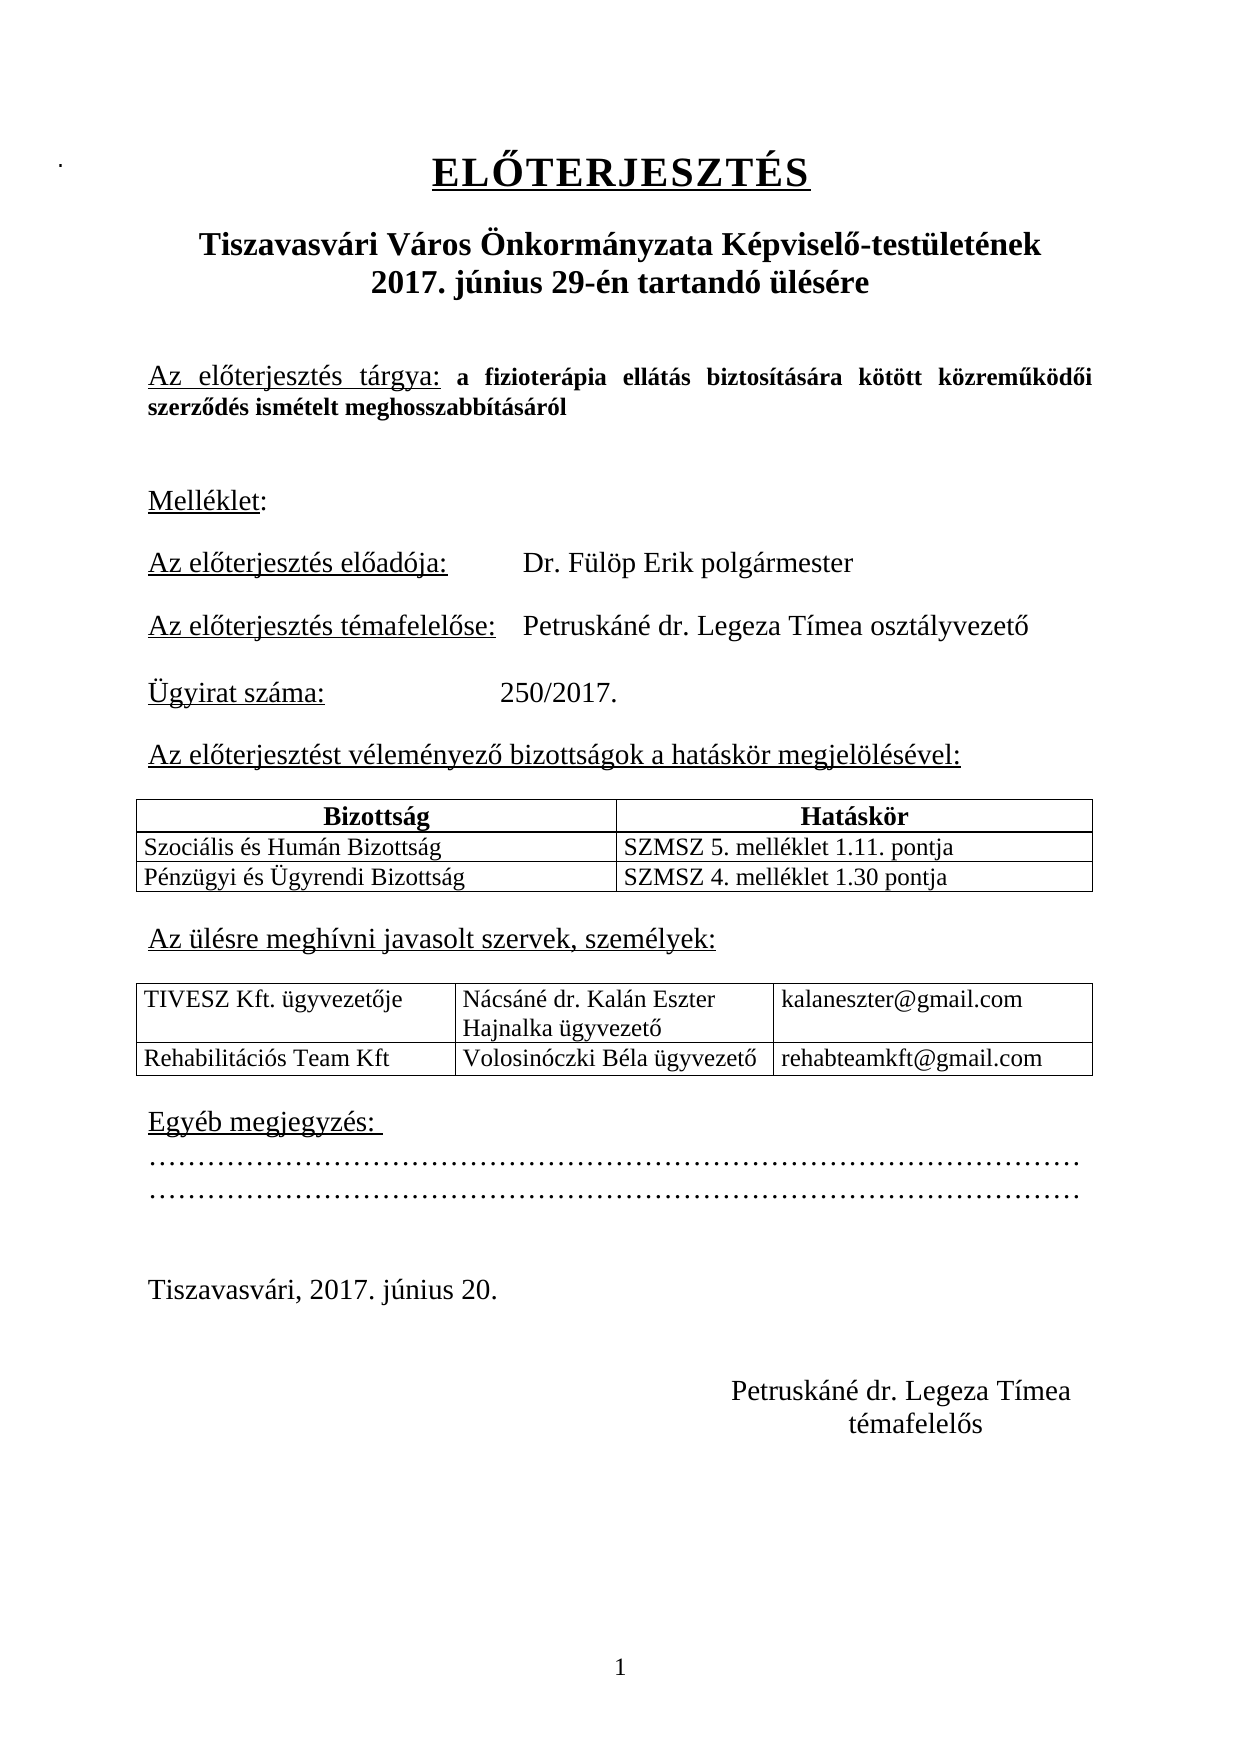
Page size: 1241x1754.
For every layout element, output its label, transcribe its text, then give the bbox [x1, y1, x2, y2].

table_header Nácsáné dr. Kalán Eszter Hajnalka ügyvezető [456, 984, 773, 1042]
table_header TIVESZ Kft. ügyvezetője [137, 984, 455, 1042]
table_cell SZMSZ 5. melléklet 1.11. pontja [617, 833, 1092, 861]
text ELŐTERJESZTÉS [148, 148, 1093, 196]
table_cell rehabteamkft@gmail.com [774, 1043, 1092, 1074]
table_header kalaneszter@gmail.com [774, 984, 1092, 1042]
table_cell Pénzügyi és Ügyrendi Bizottság [137, 862, 616, 891]
text Az előterjesztést véleményező bizottságok a hatáskör megjelölésével: [148, 737, 1093, 771]
table_header Bizottság [137, 800, 616, 831]
text 2017. június 29-én tartandó ülésére [148, 263, 1093, 301]
text Ügyirat száma: 250/2017. [148, 675, 1093, 708]
table_header Hatáskör [617, 800, 1092, 831]
text Az előterjesztés témafelelőse: Petruskáné dr. Legeza Tímea osztályvezető [148, 608, 1093, 641]
subtitle Petruskáné dr. Legeza Tímea [148, 1373, 1093, 1406]
table_cell Volosinóczki Béla ügyvezető [456, 1043, 773, 1074]
subtitle Tiszavasvári, 2017. június 20. [148, 1272, 1093, 1306]
text Tiszavasvári Város Önkormányzata Képviselő-testületének [148, 224, 1093, 263]
table_cell Szociális és Humán Bizottság [137, 833, 616, 861]
text Az ülésre meghívni javasolt szervek, személyek: [148, 921, 1093, 954]
table_cell Rehabilitációs Team Kft [137, 1043, 455, 1074]
text Az előterjesztés előadója: Dr. Fülöp Erik polgármester [148, 545, 1093, 579]
text Az előterjesztés tárgya: a fizioterápia ellátás biztosítására kötött közreműködői szerződés ismételt meghosszabbításáról [148, 358, 1093, 421]
text témafelelős [148, 1406, 1093, 1440]
text Melléklet: [148, 483, 1093, 517]
text ………………………………………………………………………………………………………………………………………………………………………… [148, 1138, 1093, 1205]
table_cell SZMSZ 4. melléklet 1.30 pontja [617, 862, 1092, 891]
text Egyéb megjegyzés: [148, 1104, 1093, 1138]
